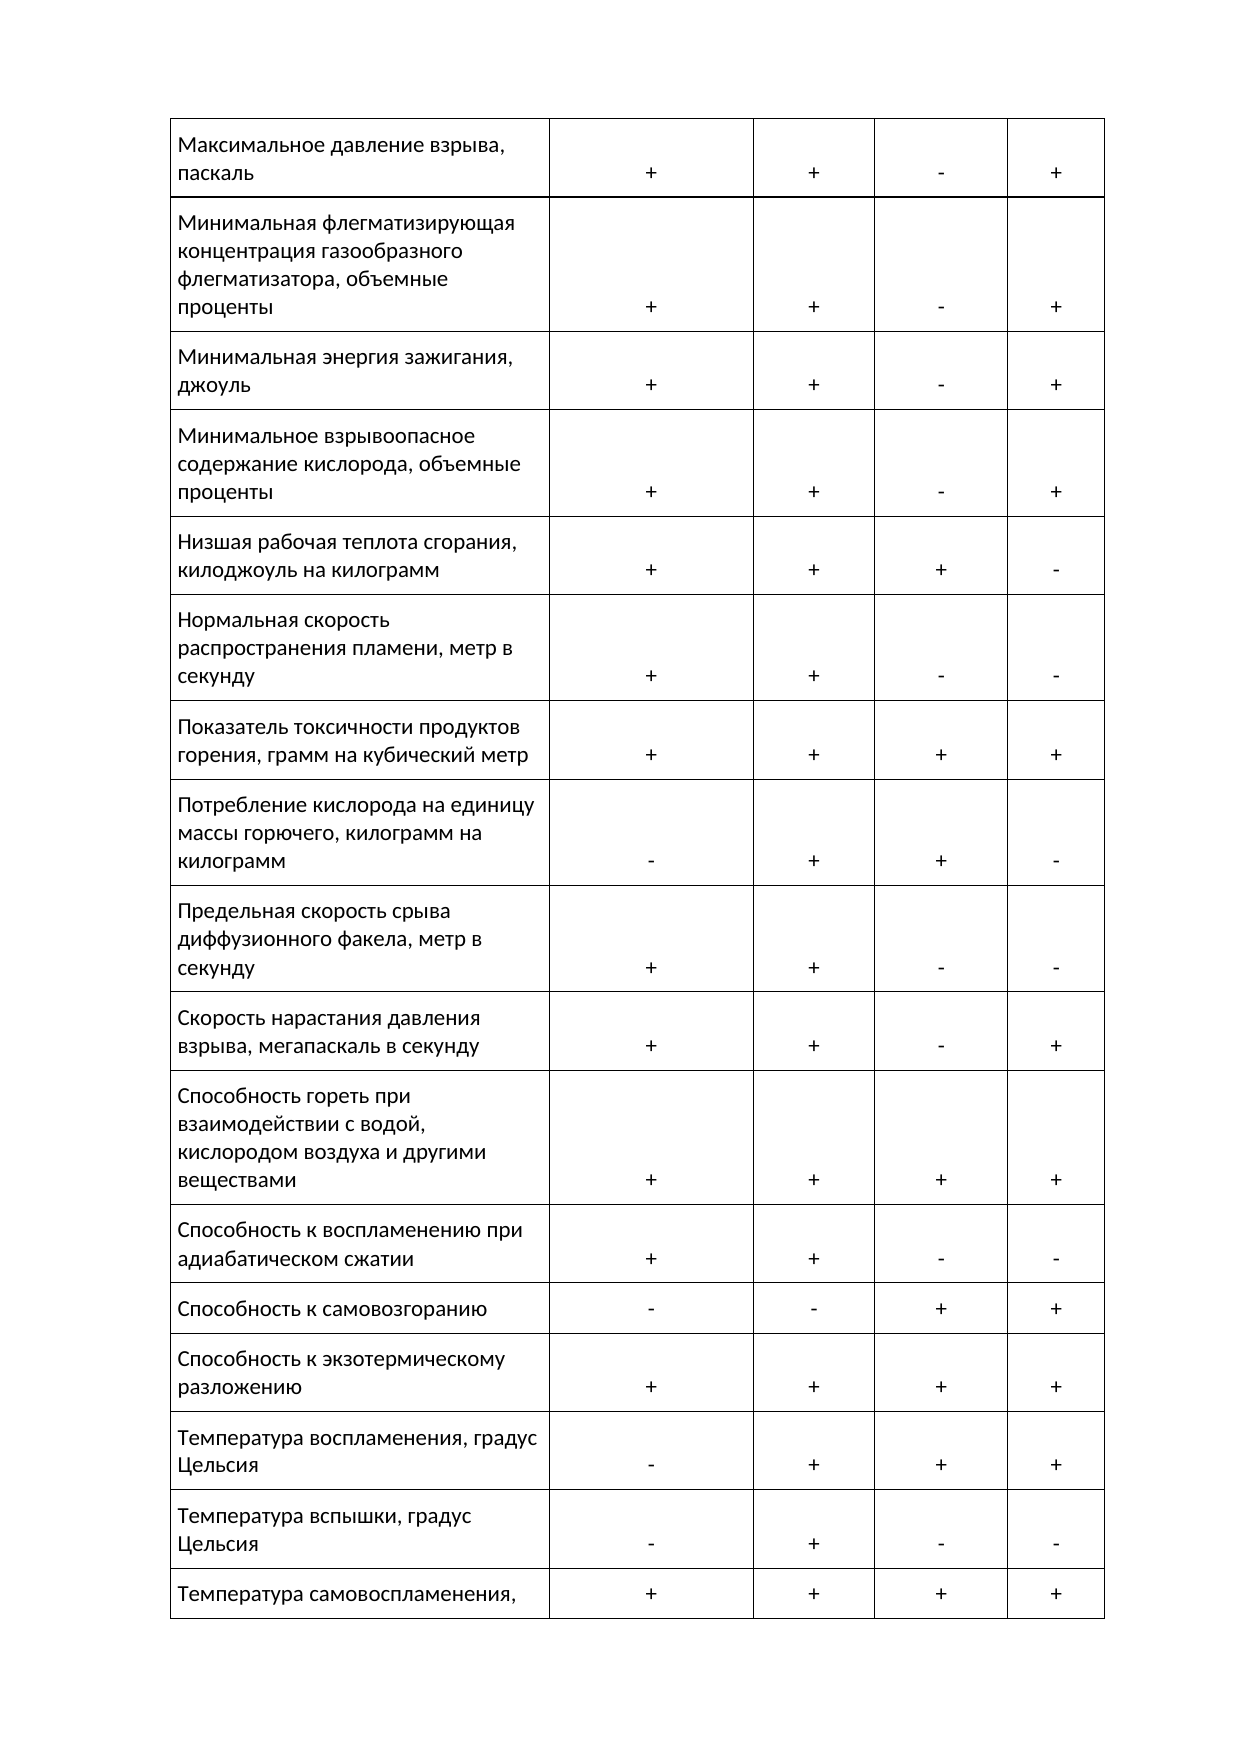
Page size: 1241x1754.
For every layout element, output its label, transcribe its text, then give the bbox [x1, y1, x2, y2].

table_cell + [754, 1205, 874, 1282]
table_cell + [754, 1490, 874, 1568]
table_cell + [754, 410, 874, 516]
table_cell + [550, 886, 753, 991]
table_cell + [754, 1334, 874, 1411]
table_cell + [754, 1071, 874, 1204]
table_cell - [550, 1283, 753, 1333]
table_cell - [1008, 1490, 1104, 1568]
table_cell - [875, 595, 1007, 700]
table_cell Минимальное взрывоопасное содержание кислорода, объемные проценты [171, 410, 549, 516]
table_cell - [550, 1412, 753, 1489]
table_cell + [875, 1283, 1007, 1333]
table_cell + [1008, 332, 1104, 409]
table_cell + [754, 992, 874, 1069]
table_cell + [875, 1334, 1007, 1411]
table_cell - [550, 1490, 753, 1568]
table_cell + [754, 517, 874, 594]
table_cell - [875, 119, 1007, 196]
table_cell + [754, 198, 874, 331]
table_cell - [1008, 886, 1104, 991]
table_cell Минимальная энергия зажигания, джоуль [171, 332, 549, 409]
table_cell + [1008, 992, 1104, 1069]
table_cell + [1008, 198, 1104, 331]
table_cell - [875, 198, 1007, 331]
table_cell Температура вспышки, градус Цельсия [171, 1490, 549, 1568]
table_cell - [754, 1283, 874, 1333]
table_cell + [754, 119, 874, 196]
table_cell + [1008, 1412, 1104, 1489]
table_cell + [1008, 1334, 1104, 1411]
table_cell + [1008, 119, 1104, 196]
table_cell + [1008, 1569, 1104, 1618]
table_cell + [550, 1205, 753, 1282]
table_cell + [550, 1334, 753, 1411]
table_cell + [550, 1071, 753, 1204]
table_cell + [550, 701, 753, 778]
table_cell + [550, 332, 753, 409]
table_cell - [875, 992, 1007, 1069]
table_cell Потребление кислорода на единицу массы горючего, килограмм на килограмм [171, 780, 549, 885]
table_cell - [1008, 1205, 1104, 1282]
table_cell - [875, 1205, 1007, 1282]
table_cell Способность к экзотермическому разложению [171, 1334, 549, 1411]
table_cell + [550, 198, 753, 331]
table_cell + [875, 701, 1007, 778]
table_cell Нормальная скорость распространения пламени, метр в секунду [171, 595, 549, 700]
table_cell + [754, 332, 874, 409]
table_cell + [1008, 1071, 1104, 1204]
table_cell Способность гореть при взаимодействии с водой, кислородом воздуха и другими веществами [171, 1071, 549, 1204]
table_cell Способность к самовозгоранию [171, 1283, 549, 1333]
table_cell + [875, 1569, 1007, 1618]
table_cell + [754, 1412, 874, 1489]
table_cell + [1008, 701, 1104, 778]
table_cell - [1008, 780, 1104, 885]
table_cell Температура воспламенения, градус Цельсия [171, 1412, 549, 1489]
table_cell Минимальная флегматизирующая концентрация газообразного флегматизатора, объемные проценты [171, 198, 549, 331]
table_cell - [1008, 595, 1104, 700]
table_cell + [875, 517, 1007, 594]
table_cell - [875, 410, 1007, 516]
table_cell Предельная скорость срыва диффузионного факела, метр в секунду [171, 886, 549, 991]
table_cell + [550, 517, 753, 594]
table_cell + [754, 780, 874, 885]
table_cell + [550, 410, 753, 516]
table_cell + [875, 780, 1007, 885]
table_cell - [875, 332, 1007, 409]
table_cell - [875, 1490, 1007, 1568]
table_cell + [754, 701, 874, 778]
table_cell + [754, 1569, 874, 1618]
table_cell - [875, 886, 1007, 991]
table_cell + [550, 992, 753, 1069]
table_cell Низшая рабочая теплота сгорания, килоджоуль на килограмм [171, 517, 549, 594]
table_cell + [550, 595, 753, 700]
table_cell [171, 1569, 549, 1618]
table_cell + [754, 595, 874, 700]
table_cell + [1008, 410, 1104, 516]
table_cell - [1008, 517, 1104, 594]
table_cell Показатель токсичности продуктов горения, грамм на кубический метр [171, 701, 549, 778]
table_cell Максимальное давление взрыва, паскаль [171, 119, 549, 196]
table_cell Способность к воспламенению при адиабатическом сжатии [171, 1205, 549, 1282]
table_cell + [1008, 1283, 1104, 1333]
table_cell - [550, 780, 753, 885]
table_cell + [550, 1569, 753, 1618]
table_cell + [875, 1412, 1007, 1489]
table_cell Скорость нарастания давления взрыва, мегапаскаль в секунду [171, 992, 549, 1069]
table_cell + [550, 119, 753, 196]
table_cell + [754, 886, 874, 991]
table_cell + [875, 1071, 1007, 1204]
